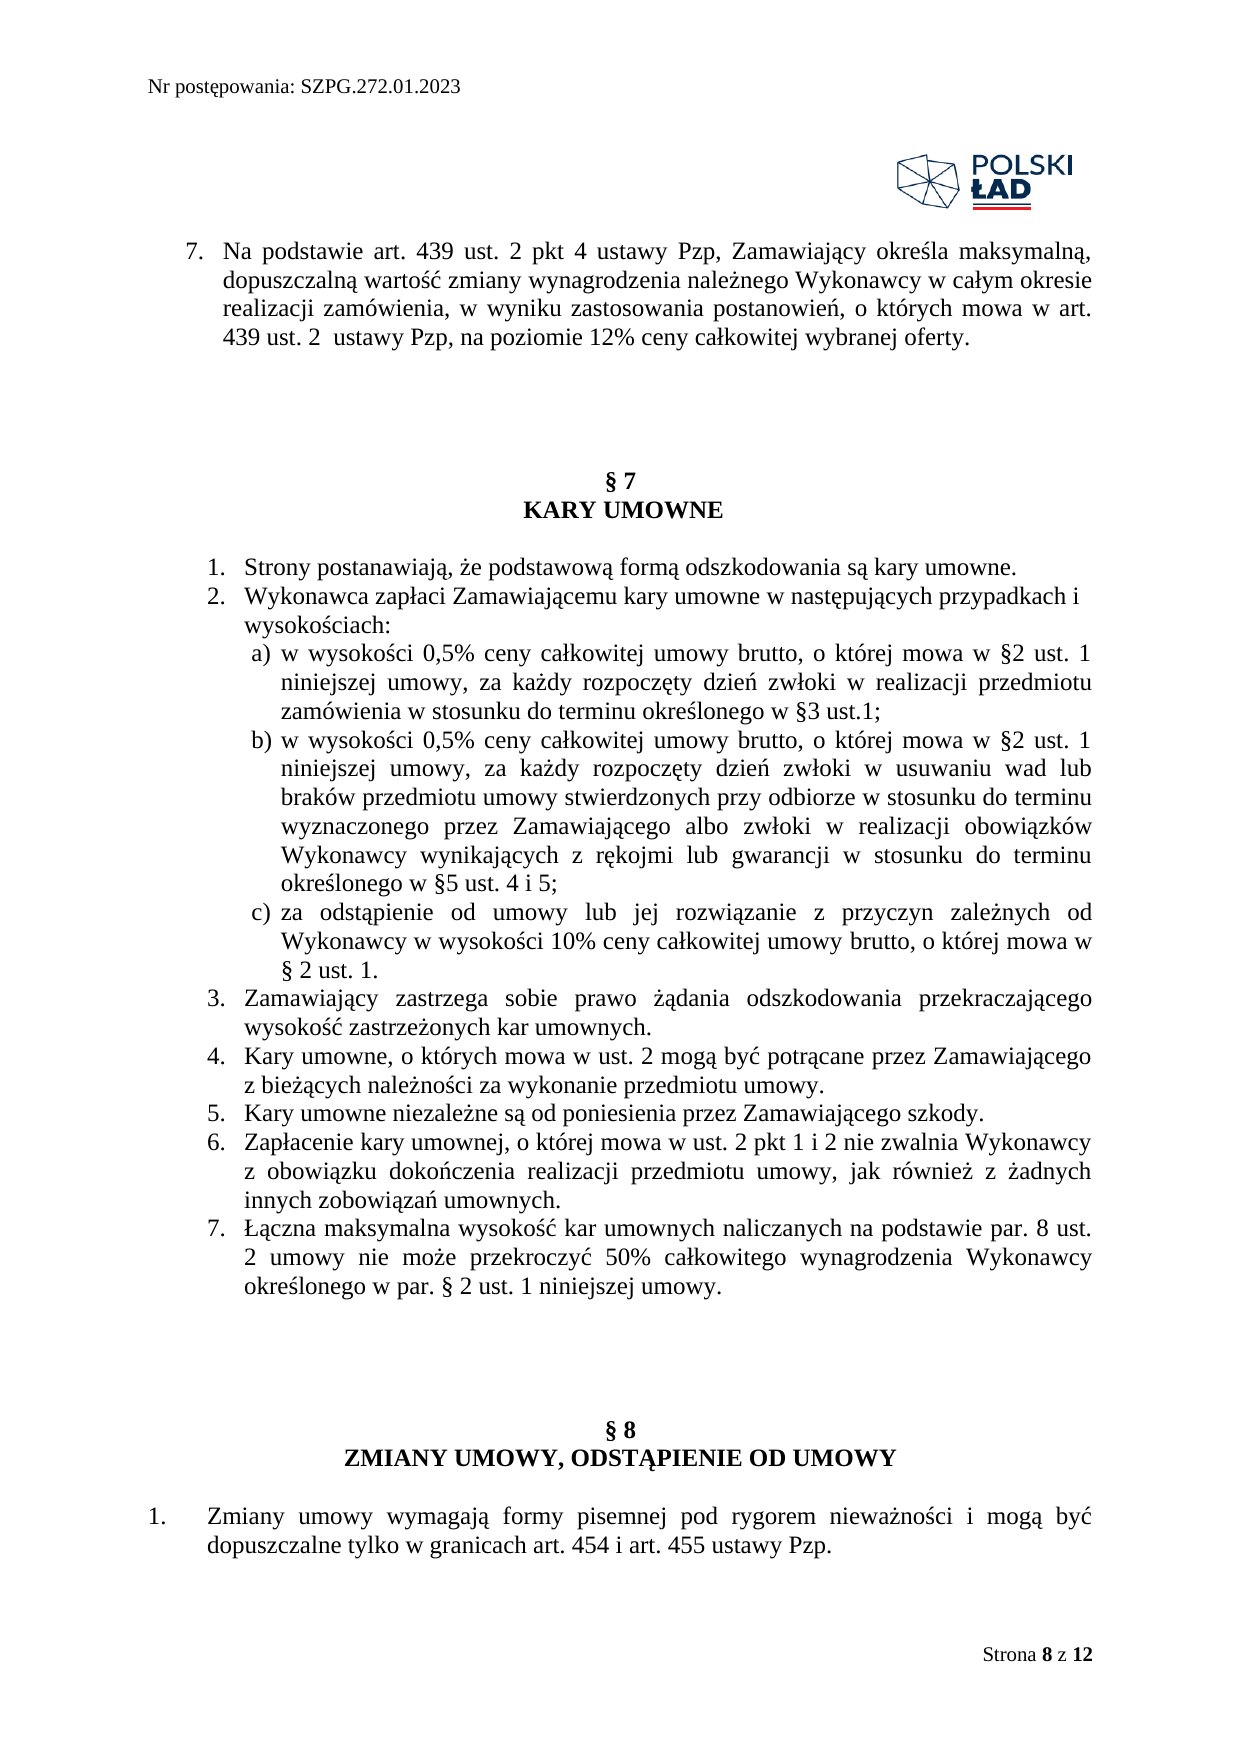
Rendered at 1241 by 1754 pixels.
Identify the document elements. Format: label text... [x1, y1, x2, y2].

text § 7 [148, 466, 1093, 495]
list Strony postanawiają, że podstawową formą odszkodowania są kary umowne. [207, 552, 1093, 581]
list Zamawiający zastrzega sobie prawo żądania odszkodowania przekraczającego wysokość zastrzeżonych kar umownych. [207, 983, 1093, 1041]
list Kary umowne, o których mowa w ust. 2 mogą być potrącane przez Zamawiającego z bieżących należności za wykonanie przedmiotu umowy. [207, 1041, 1093, 1098]
list Na podstawie art. 439 ust. 2 pkt 4 ustawy Pzp, Zamawiający określa maksymalną, dopuszczalną wartość zmiany wynagrodzenia należnego Wykonawcy w całym okresie realizacji zamówienia, w wyniku zastosowania postanowień, o których mowa w art. 439 ust. 2 ustawy Pzp, na poziomie 12% ceny całkowitej wybranej oferty. [185, 236, 1093, 351]
list Kary umowne niezależne są od poniesienia przez Zamawiającego szkody. [207, 1098, 1093, 1127]
list za odstąpienie od umowy lub jej rozwiązanie z przyczyn zależnych od Wykonawcy w wysokości 10% ceny całkowitej umowy brutto, o której mowa w § 2 ust. 1. [251, 897, 1093, 983]
list Zmiany umowy wymagają formy pisemnej pod rygorem nieważności i mogą być dopuszczalne tylko w granicach art. 454 i art. 455 ustawy Pzp. [148, 1501, 1093, 1558]
text § 8 [148, 1415, 1093, 1443]
text ZMIANY UMOWY, ODSTĄPIENIE OD UMOWY [148, 1443, 1093, 1472]
list Zapłacenie kary umownej, o której mowa w ust. 2 pkt 1 i 2 nie zwalnia Wykonawcy z obowiązku dokończenia realizacji przedmiotu umowy, jak również z żadnych innych zobowiązań umownych. [207, 1127, 1093, 1213]
picture [880, 126, 1093, 232]
text KARY UMOWNE [148, 495, 1093, 523]
list w wysokości 0,5% ceny całkowitej umowy brutto, o której mowa w §2 ust. 1 niniejszej umowy, za każdy rozpoczęty dzień zwłoki w realizacji przedmiotu zamówienia w stosunku do terminu określonego w §3 ust.1; [251, 638, 1093, 725]
list Łączna maksymalna wysokość kar umownych naliczanych na podstawie par. 8 ust. 2 umowy nie może przekroczyć 50% całkowitego wynagrodzenia Wykonawcy określonego w par. § 2 ust. 1 niniejszej umowy. [207, 1213, 1093, 1300]
list w wysokości 0,5% ceny całkowitej umowy brutto, o której mowa w §2 ust. 1 niniejszej umowy, za każdy rozpoczęty dzień zwłoki w usuwaniu wad lub braków przedmiotu umowy stwierdzonych przy odbiorze w stosunku do terminu wyznaczonego przez Zamawiającego albo zwłoki w realizacji obowiązków Wykonawcy wynikających z rękojmi lub gwarancji w stosunku do terminu określonego w §5 ust. 4 i 5; [251, 725, 1093, 897]
list Wykonawca zapłaci Zamawiającemu kary umowne w następujących przypadkach i wysokościach: [207, 581, 1093, 638]
